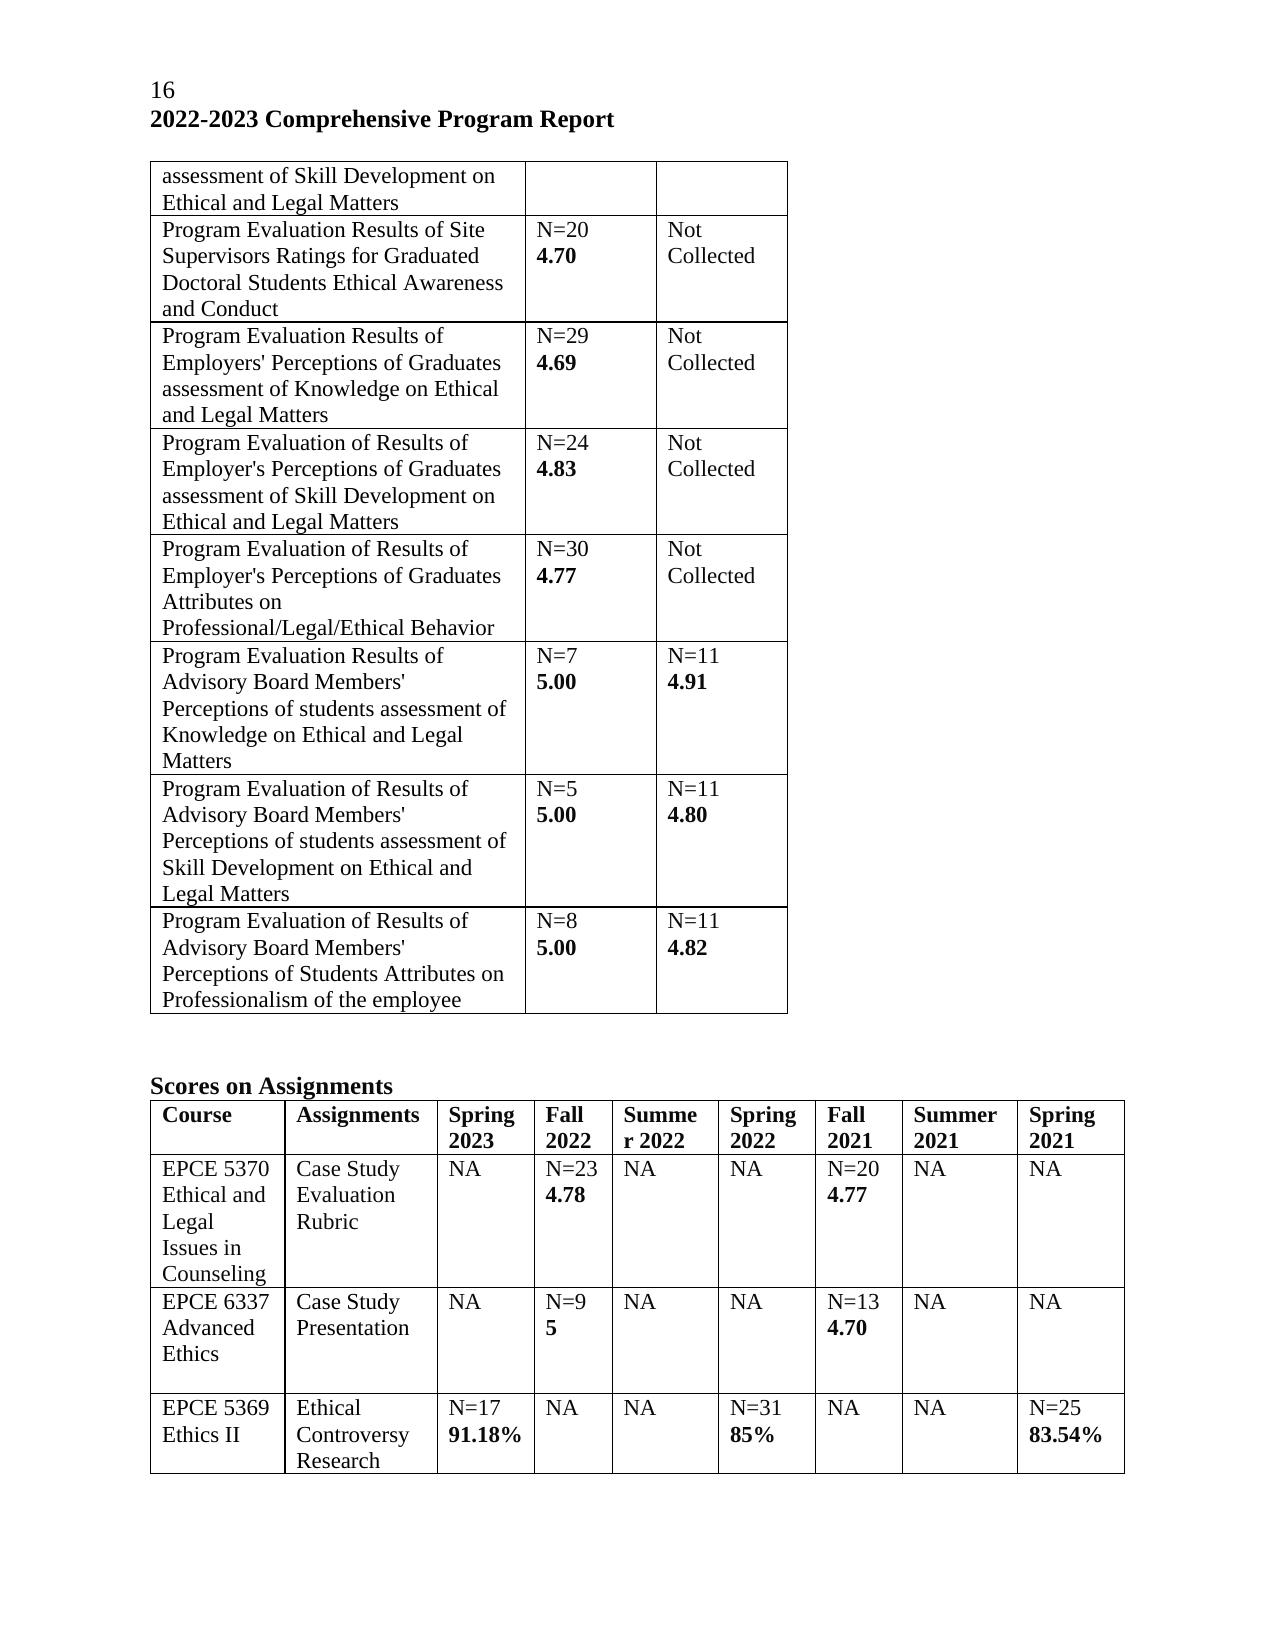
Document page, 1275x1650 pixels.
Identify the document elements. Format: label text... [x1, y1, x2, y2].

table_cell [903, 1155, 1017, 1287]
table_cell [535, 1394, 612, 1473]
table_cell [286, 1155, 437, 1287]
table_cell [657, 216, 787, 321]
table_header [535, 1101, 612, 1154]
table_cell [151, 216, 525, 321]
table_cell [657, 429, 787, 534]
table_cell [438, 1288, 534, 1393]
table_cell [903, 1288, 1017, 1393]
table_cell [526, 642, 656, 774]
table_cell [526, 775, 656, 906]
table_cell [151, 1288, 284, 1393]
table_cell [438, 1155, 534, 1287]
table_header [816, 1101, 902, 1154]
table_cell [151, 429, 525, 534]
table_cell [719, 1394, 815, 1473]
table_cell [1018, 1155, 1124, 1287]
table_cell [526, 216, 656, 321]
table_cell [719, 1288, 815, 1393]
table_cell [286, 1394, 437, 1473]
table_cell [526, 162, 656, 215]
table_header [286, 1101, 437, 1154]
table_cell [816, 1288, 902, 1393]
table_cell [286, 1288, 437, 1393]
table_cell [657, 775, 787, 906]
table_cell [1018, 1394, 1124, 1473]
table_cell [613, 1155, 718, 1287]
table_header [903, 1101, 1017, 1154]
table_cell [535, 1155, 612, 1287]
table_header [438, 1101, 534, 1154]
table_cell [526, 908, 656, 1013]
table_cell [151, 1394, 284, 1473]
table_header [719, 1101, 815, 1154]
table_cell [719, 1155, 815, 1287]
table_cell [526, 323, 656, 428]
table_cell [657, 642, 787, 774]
text Scores on Assignments [150, 1071, 1125, 1100]
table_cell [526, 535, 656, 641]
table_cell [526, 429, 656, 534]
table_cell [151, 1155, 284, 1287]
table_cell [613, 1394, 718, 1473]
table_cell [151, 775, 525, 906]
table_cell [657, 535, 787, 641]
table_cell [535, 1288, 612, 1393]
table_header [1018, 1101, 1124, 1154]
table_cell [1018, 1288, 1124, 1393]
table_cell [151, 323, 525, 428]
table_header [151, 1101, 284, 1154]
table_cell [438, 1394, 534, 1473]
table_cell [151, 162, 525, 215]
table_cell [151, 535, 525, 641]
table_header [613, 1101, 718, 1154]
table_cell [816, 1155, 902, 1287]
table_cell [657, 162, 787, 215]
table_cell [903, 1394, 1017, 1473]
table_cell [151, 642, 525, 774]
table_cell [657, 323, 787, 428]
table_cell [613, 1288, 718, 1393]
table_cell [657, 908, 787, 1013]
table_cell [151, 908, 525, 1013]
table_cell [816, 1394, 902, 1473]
